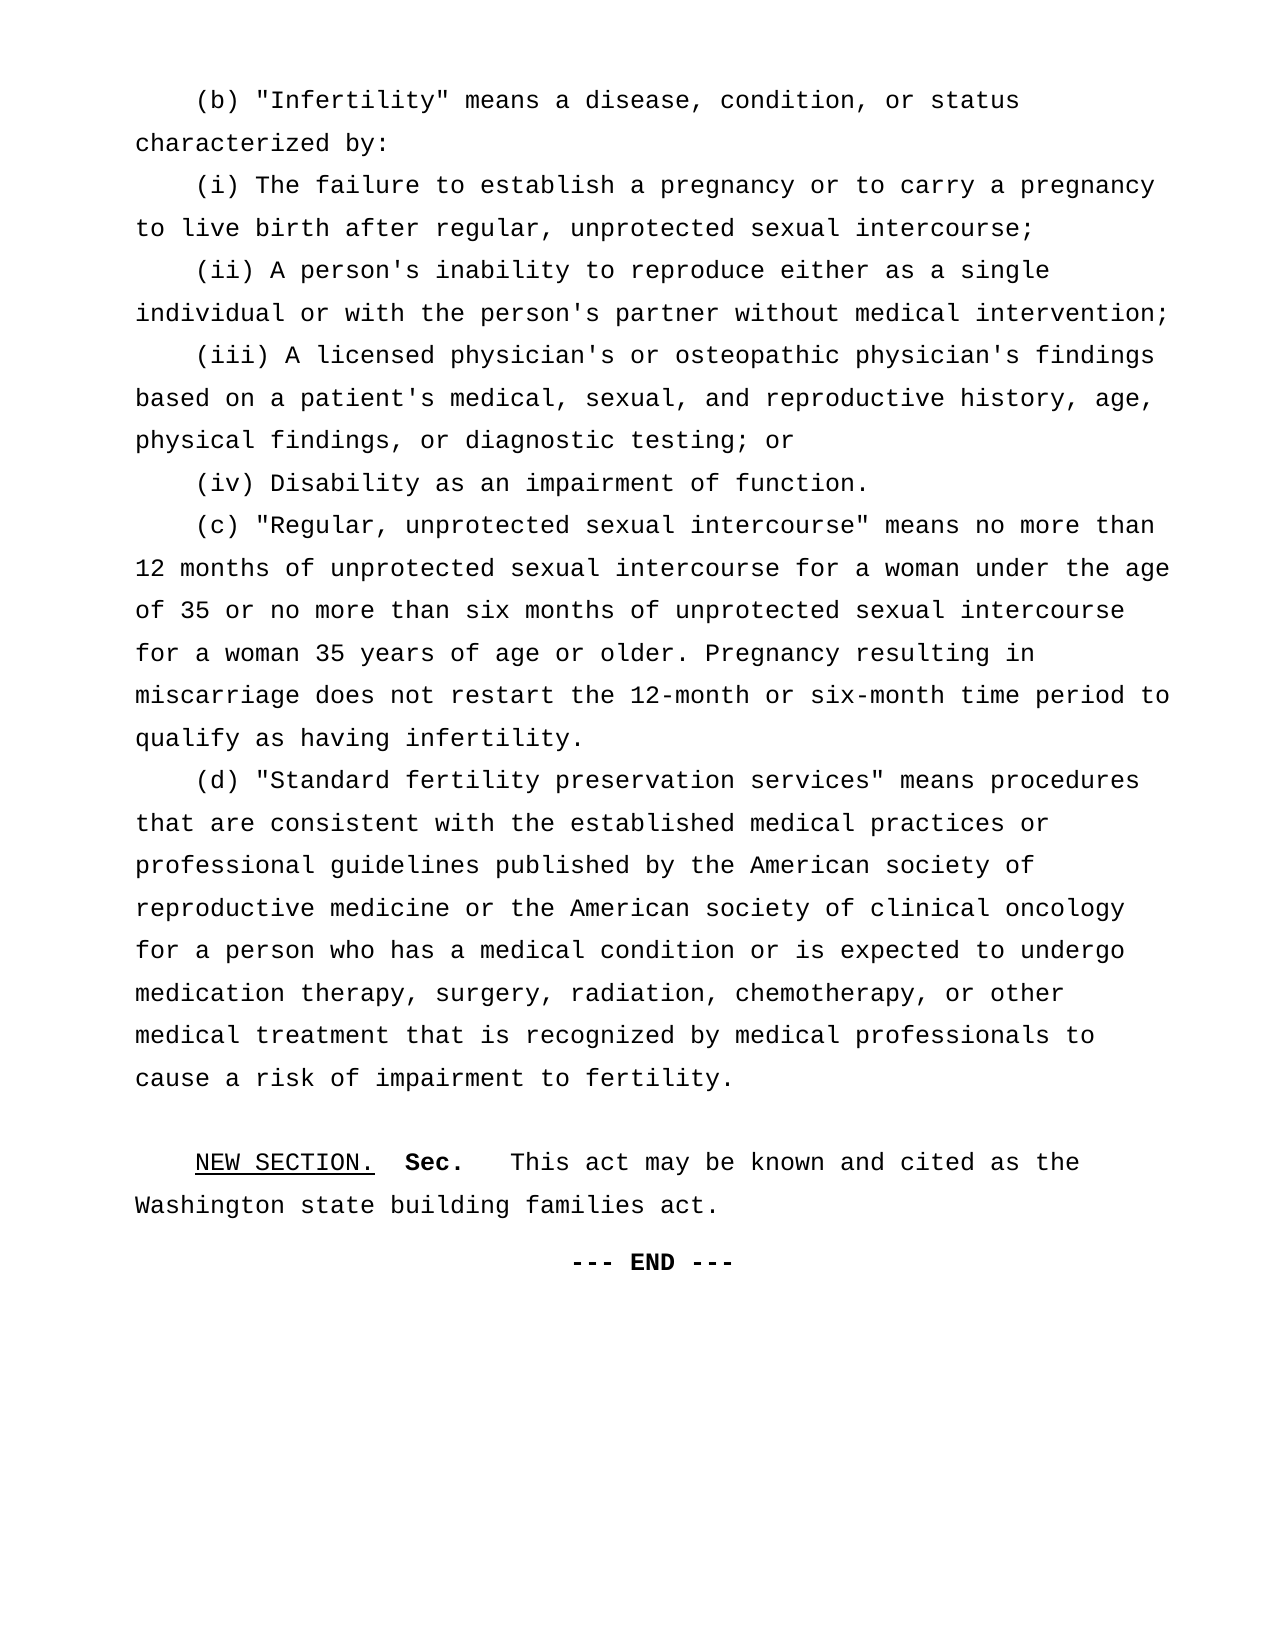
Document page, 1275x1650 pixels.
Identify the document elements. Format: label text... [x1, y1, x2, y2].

text NEW SECTION. Sec. This act may be known and cited as the Washington state building families act. [135, 1137, 1170, 1222]
text (ii) A person's inability to reproduce either as a single individual or with the person's partner without medical intervention; [135, 245, 1170, 330]
text (i) The failure to establish a pregnancy or to carry a pregnancy to live birth after regular, unprotected sexual intercourse; [135, 160, 1170, 245]
text (iv) Disability as an impairment of function. [135, 457, 1170, 500]
text (d) "Standard fertility preservation services" means procedures that are consistent with the established medical practices or professional guidelines published by the American society of reproductive medicine or the American society of clinical oncology for a person who has a medical condition or is expected to undergo medication therapy, surgery, radiation, chemotherapy, or other medical treatment that is recognized by medical professionals to cause a risk of impairment to fertility. [135, 755, 1170, 1095]
text --- END --- [135, 1250, 1170, 1278]
text (c) "Regular, unprotected sexual intercourse" means no more than 12 months of unprotected sexual intercourse for a woman under the age of 35 or no more than six months of unprotected sexual intercourse for a woman 35 years of age or older. Pregnancy resulting in miscarriage does not restart the 12-month or six-month time period to qualify as having infertility. [135, 500, 1170, 755]
text (b) "Infertility" means a disease, condition, or status characterized by: [135, 75, 1170, 160]
text (iii) A licensed physician's or osteopathic physician's findings based on a patient's medical, sexual, and reproductive history, age, physical findings, or diagnostic testing; or [135, 330, 1170, 457]
